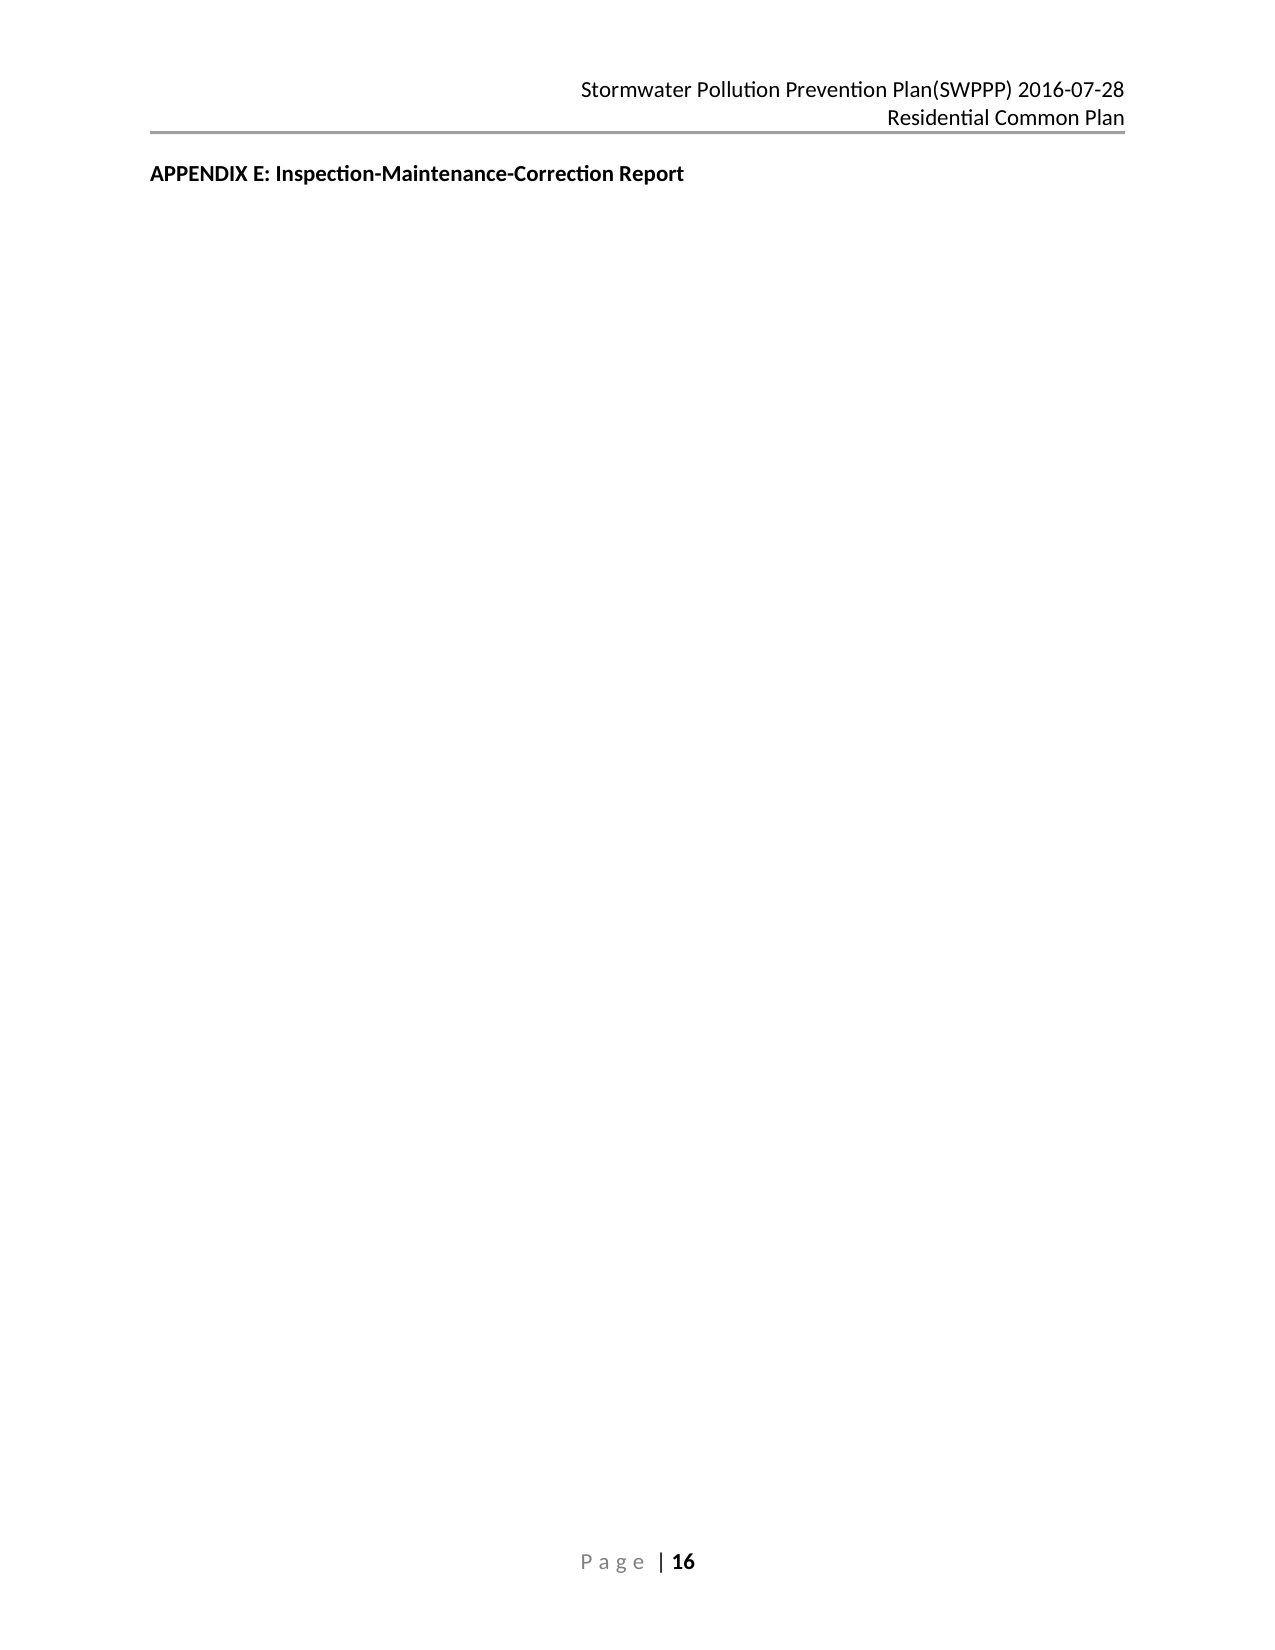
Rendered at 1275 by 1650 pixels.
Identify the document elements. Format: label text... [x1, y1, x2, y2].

text APPENDIX E: Inspection-Maintenance-Correction Report [150, 159, 1125, 187]
